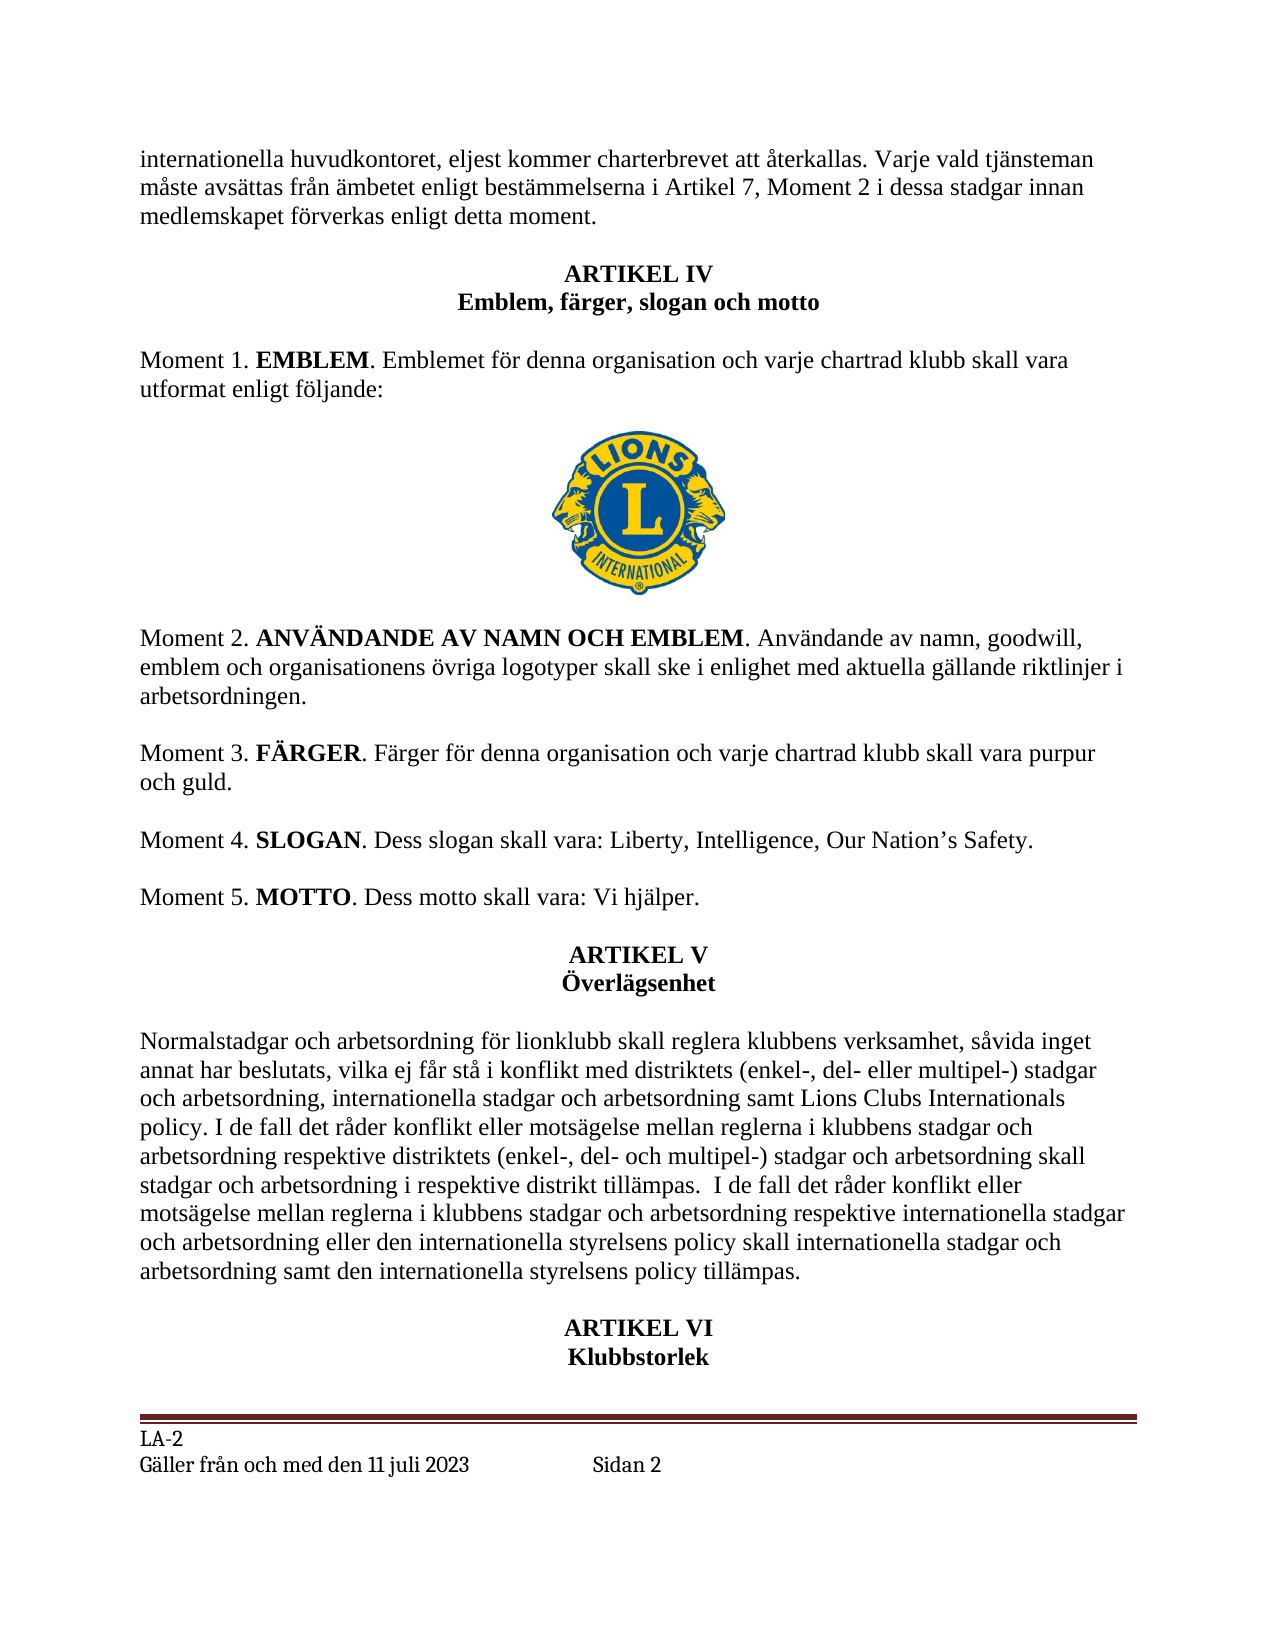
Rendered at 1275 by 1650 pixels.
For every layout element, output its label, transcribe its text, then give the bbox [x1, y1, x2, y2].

text Moment 4. SLOGAN. Dess slogan skall vara: Liberty, Intelligence, Our Nation’s Safety. [139, 825, 1137, 853]
text Klubbstorlek [139, 1342, 1137, 1371]
text Moment 3. FÄRGER. Färger för denna organisation och varje chartrad klubb skall vara purpur och guld. [139, 738, 1137, 796]
text Emblem, färger, slogan och motto [139, 287, 1137, 316]
picture [552, 431, 725, 595]
text Normalstadgar och arbetsordning för lionklubb skall reglera klubbens verksamhet, såvida inget annat har beslutats, vilka ej får stå i konflikt med distriktets (enkel-, del- eller multipel-) stadgar och arbetsordning, internationella stadgar och arbetsordning samt Lions Clubs Internationals policy. I de fall det råder konflikt eller motsägelse mellan reglerna i klubbens stadgar och arbetsordning respektive distriktets (enkel-, del- och multipel-) stadgar och arbetsordning skall stadgar och arbetsordning i respektive distrikt tillämpas. I de fall det råder konflikt eller motsägelse mellan reglerna i klubbens stadgar och arbetsordning respektive internationella stadgar och arbetsordning eller den internationella styrelsens policy skall internationella stadgar och arbetsordning samt den internationella styrelsens policy tillämpas. [139, 1026, 1137, 1285]
text ARTIKEL VI [139, 1313, 1137, 1342]
text Moment 1. EMBLEM. Emblemet för denna organisation och varje chartrad klubb skall vara utformat enligt följande: [139, 345, 1137, 402]
text Överlägsenhet [139, 968, 1137, 997]
text Moment 2. ANVÄNDANDE AV NAMN OCH EMBLEM. Användande av namn, goodwill, emblem och organisationens övriga logotyper skall ske i enlighet med aktuella gällande riktlinjer i arbetsordningen. [139, 623, 1137, 710]
text Moment 5. MOTTO. Dess motto skall vara: Vi hjälper. [139, 882, 1137, 911]
text ARTIKEL V [139, 940, 1137, 968]
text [139, 144, 1137, 230]
text ARTIKEL IV [139, 259, 1137, 287]
